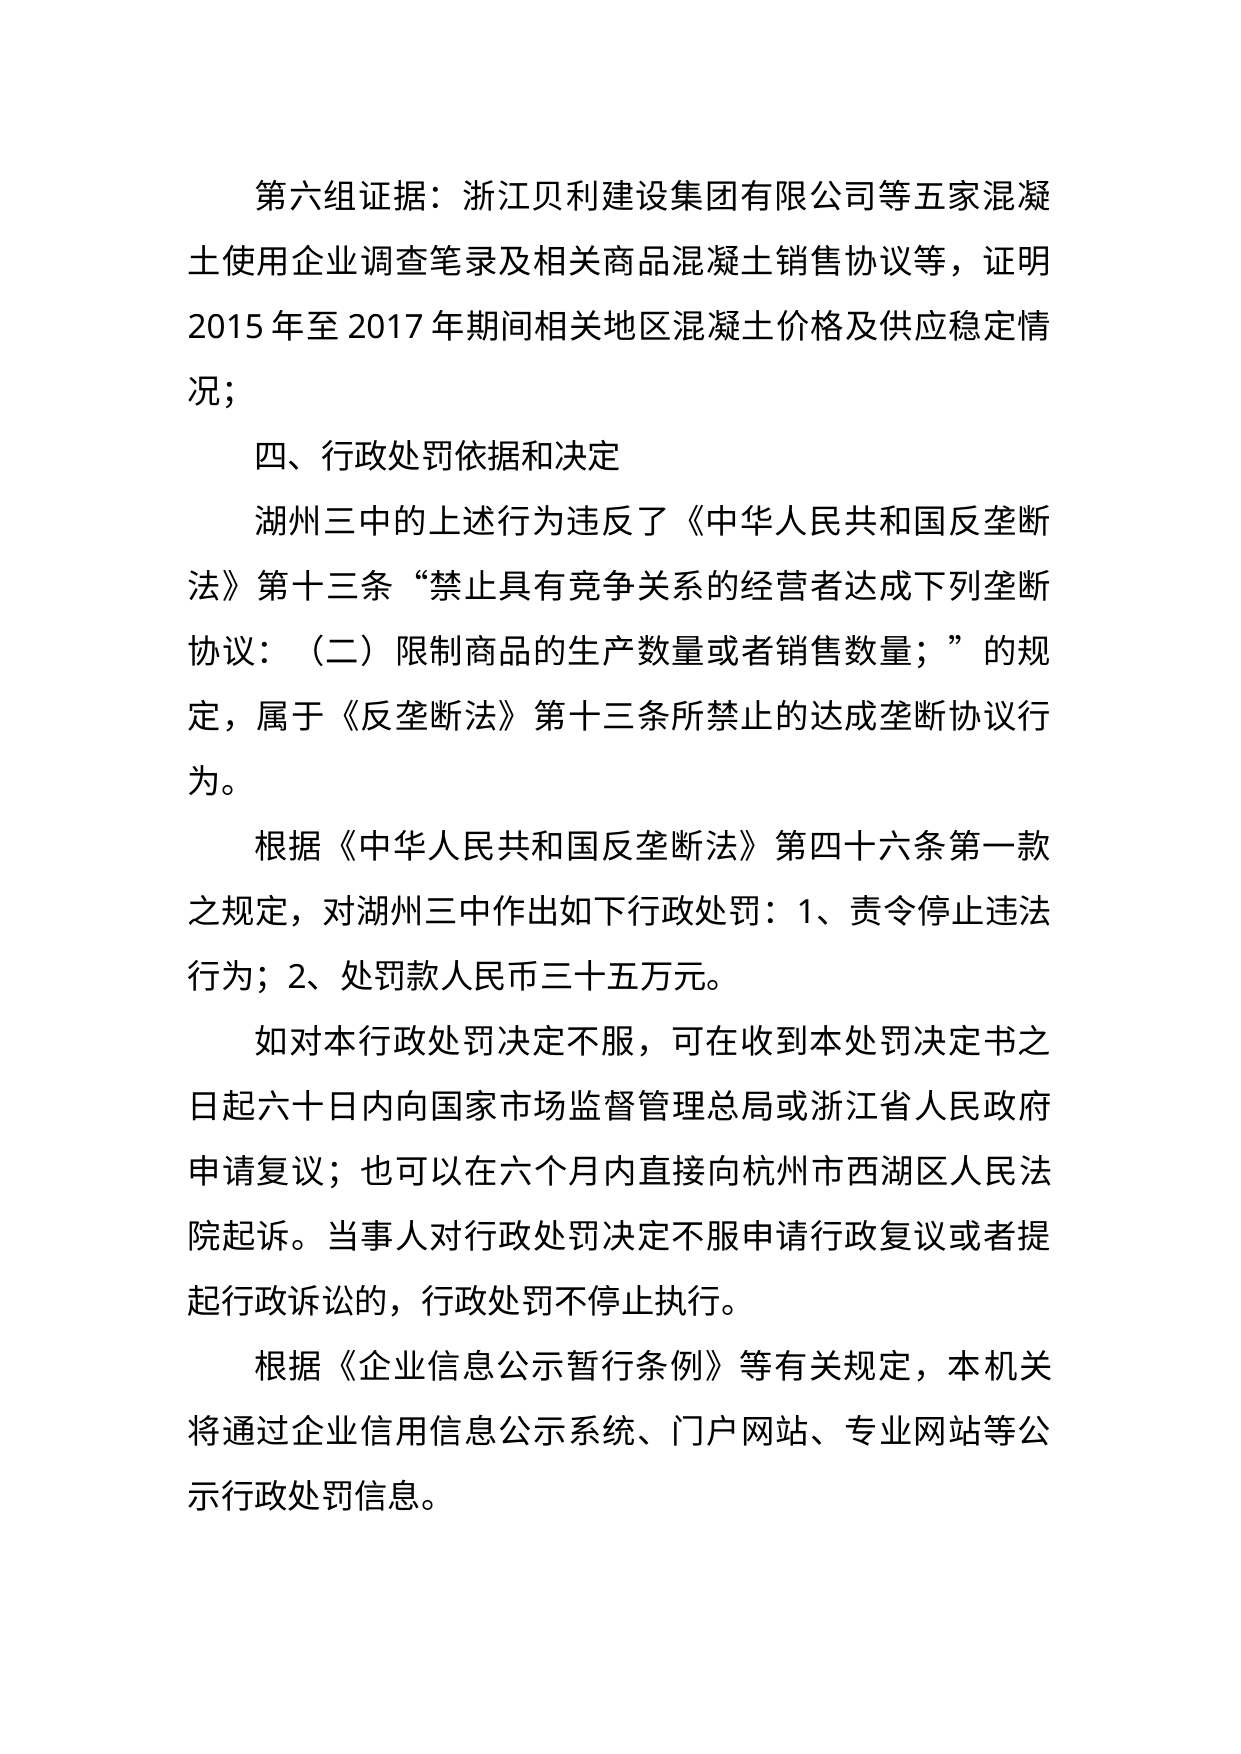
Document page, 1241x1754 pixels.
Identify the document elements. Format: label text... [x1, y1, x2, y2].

text 第六组证据：浙江贝利建设集团有限公司等五家混凝土使用企业调查笔录及相关商品混凝土销售协议等，证明2015年至2017年期间相关地区混凝土价格及供应稳定情况； [187, 162, 1053, 422]
text 湖州三中的上述行为违反了《中华人民共和国反垄断法》第十三条“禁止具有竞争关系的经营者达成下列垄断协议：（二）限制商品的生产数量或者销售数量；”的规定，属于《反垄断法》第十三条所禁止的达成垄断协议行为。 [187, 487, 1053, 812]
text 四、行政处罚依据和决定 [187, 422, 1053, 487]
text 根据《企业信息公示暂行条例》等有关规定，本机关将通过企业信用信息公示系统、门户网站、专业网站等公示行政处罚信息。 [187, 1332, 1053, 1527]
text 根据《中华人民共和国反垄断法》第四十六条第一款之规定，对湖州三中作出如下行政处罚：1、责令停止违法行为；2、处罚款人民币三十五万元。 [187, 812, 1053, 1007]
text 如对本行政处罚决定不服，可在收到本处罚决定书之日起六十日内向国家市场监督管理总局或浙江省人民政府申请复议；也可以在六个月内直接向杭州市西湖区人民法院起诉。当事人对行政处罚决定不服申请行政复议或者提起行政诉讼的，行政处罚不停止执行。 [187, 1007, 1053, 1332]
